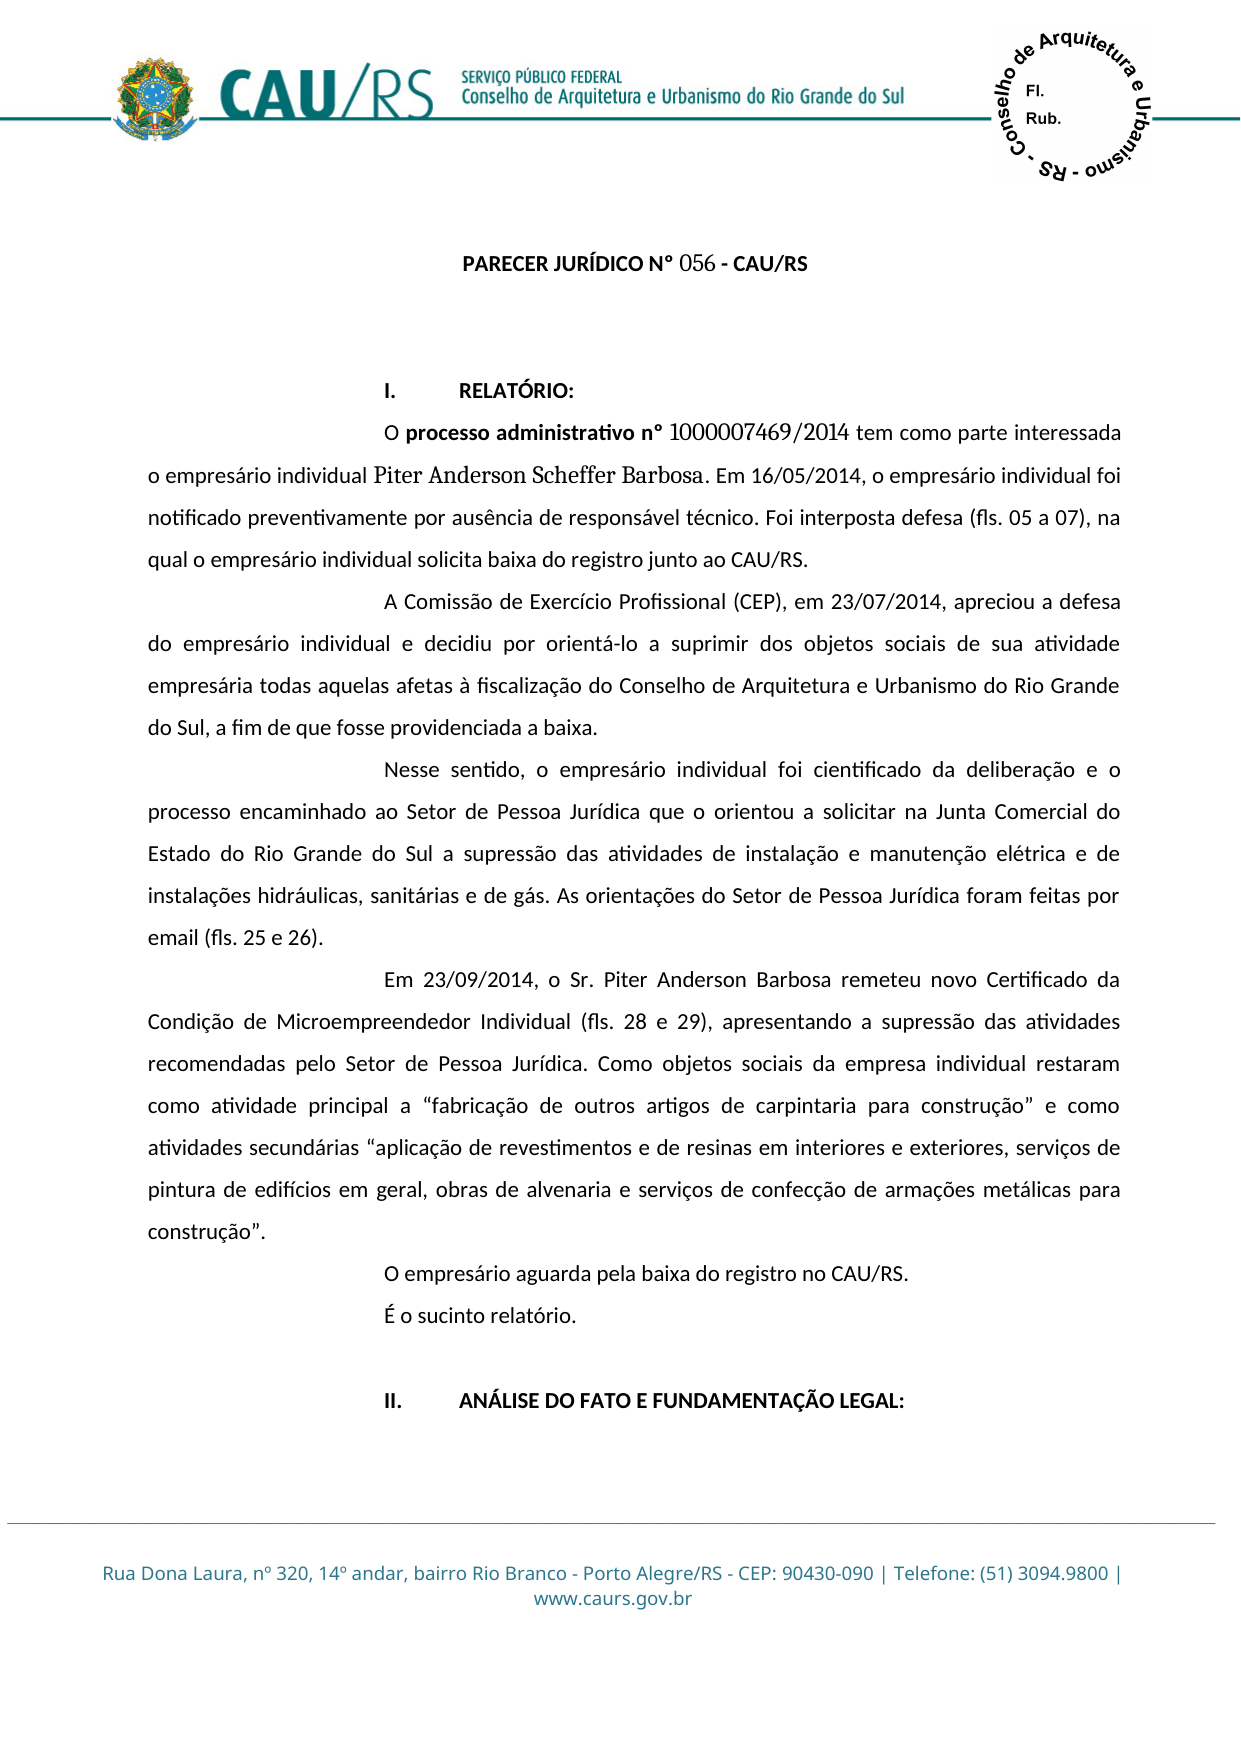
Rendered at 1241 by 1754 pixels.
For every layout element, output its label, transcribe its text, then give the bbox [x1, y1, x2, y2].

text Nesse sentido, o empresário individual foi cientificado da deliberação e o processo encaminhado ao Setor de Pessoa Jurídica que o orientou a solicitar na Junta Comercial do Estado do Rio Grande do Sul a supressão das atividades de instalação e manutenção elétrica e de instalações hidráulicas, sanitárias e de gás. As orientações do Setor de Pessoa Jurídica foram feitas por email (fls. 25 e 26). [148, 755, 1122, 951]
text PARECER JURÍDICO Nº - CAU/RS [148, 249, 1122, 277]
text É o sucinto relatório. [148, 1301, 1122, 1329]
text Em 23/09/2014, o Sr. Piter Anderson Barbosa remeteu novo Certificado da Condição de Microempreendedor Individual (fls. 28 e 29), apresentando a supressão das atividades recomendadas pelo Setor de Pessoa Jurídica. Como objetos sociais da empresa individual restaram como atividade principal a “fabricação de outros artigos de carpintaria para construção” e como atividades secundárias “aplicação de revestimentos e de resinas em interiores e exteriores, serviços de pintura de edifícios em geral, obras de alvenaria e serviços de confecção de armações metálicas para construção”. [148, 965, 1122, 1245]
list RELATÓRIO: [384, 376, 1122, 404]
picture [0, 0, 1241, 183]
text A Comissão de Exercício Profissional (CEP), em 23/07/2014, apreciou a defesa do empresário individual e decidiu por orientá-lo a suprimir dos objetos sociais de sua atividade empresária todas aquelas afetas à fiscalização do Conselho de Arquitetura e Urbanismo do Rio Grande do Sul, a fim de que fosse providenciada a baixa. [148, 587, 1122, 741]
list ANÁLISE DO FATO E FUNDAMENTAÇÃO LEGAL: [384, 1386, 1122, 1414]
text O empresário aguarda pela baixa do registro no CAU/RS. [148, 1259, 1122, 1287]
text O processo administrativo nº tem como parte interessada o empresário individual . Em 16/05/2014, o empresário individual foi notificado preventivamente por ausência de responsável técnico. Foi interposta defesa (fls. 05 a 07), na qual o empresário individual solicita baixa do registro junto ao CAU/RS. [148, 418, 1122, 573]
